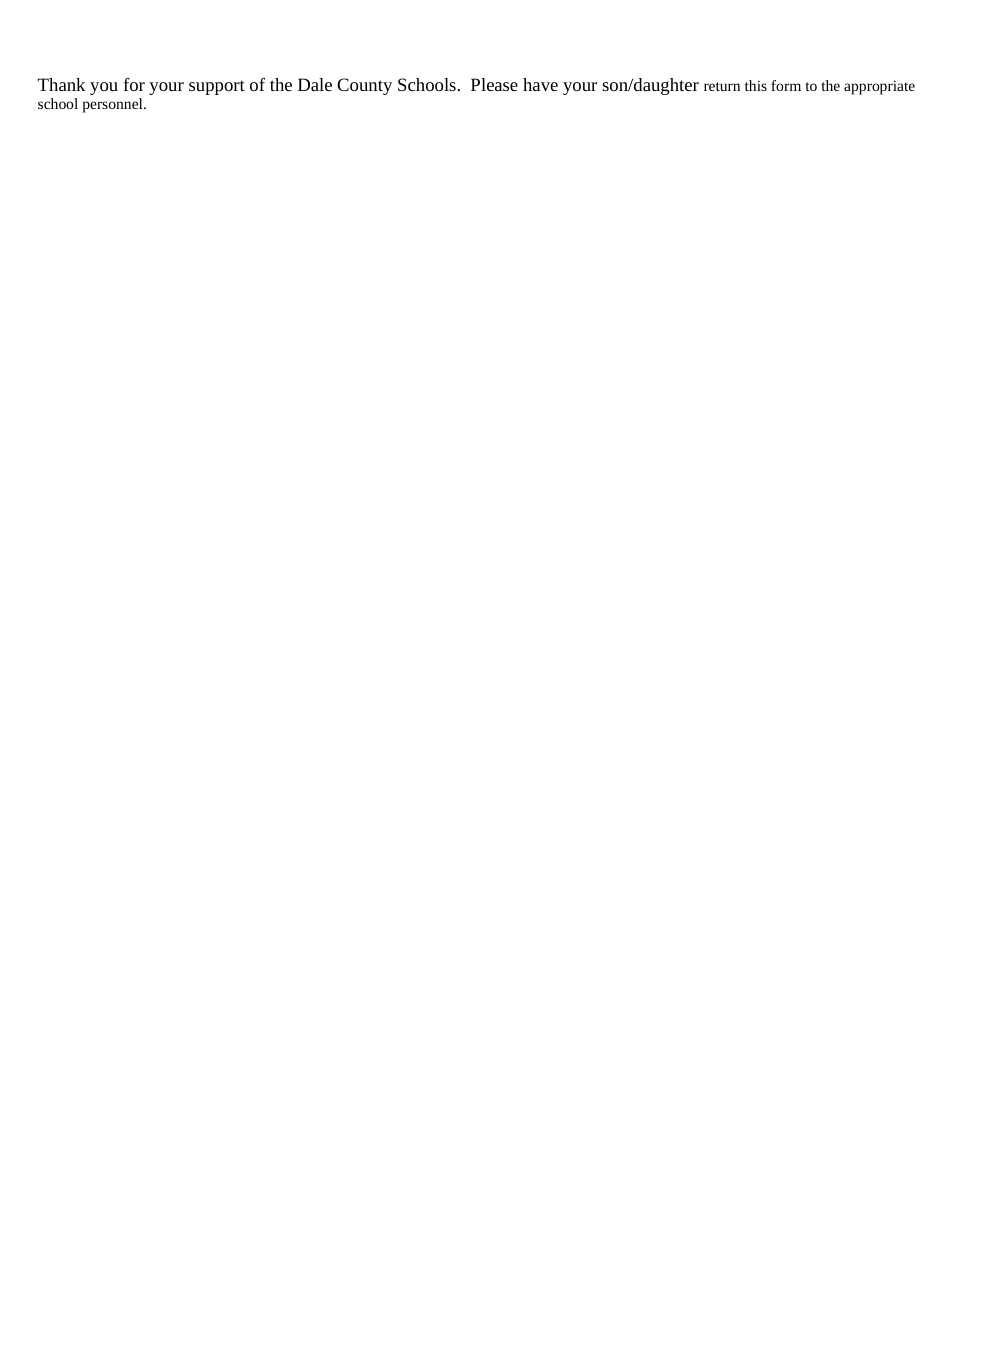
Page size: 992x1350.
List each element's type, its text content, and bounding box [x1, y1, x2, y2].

text Thank you for your support of the Dale County Schools. Please have your son/daughter return this form to the appropriate school personnel. [37, 74, 954, 113]
